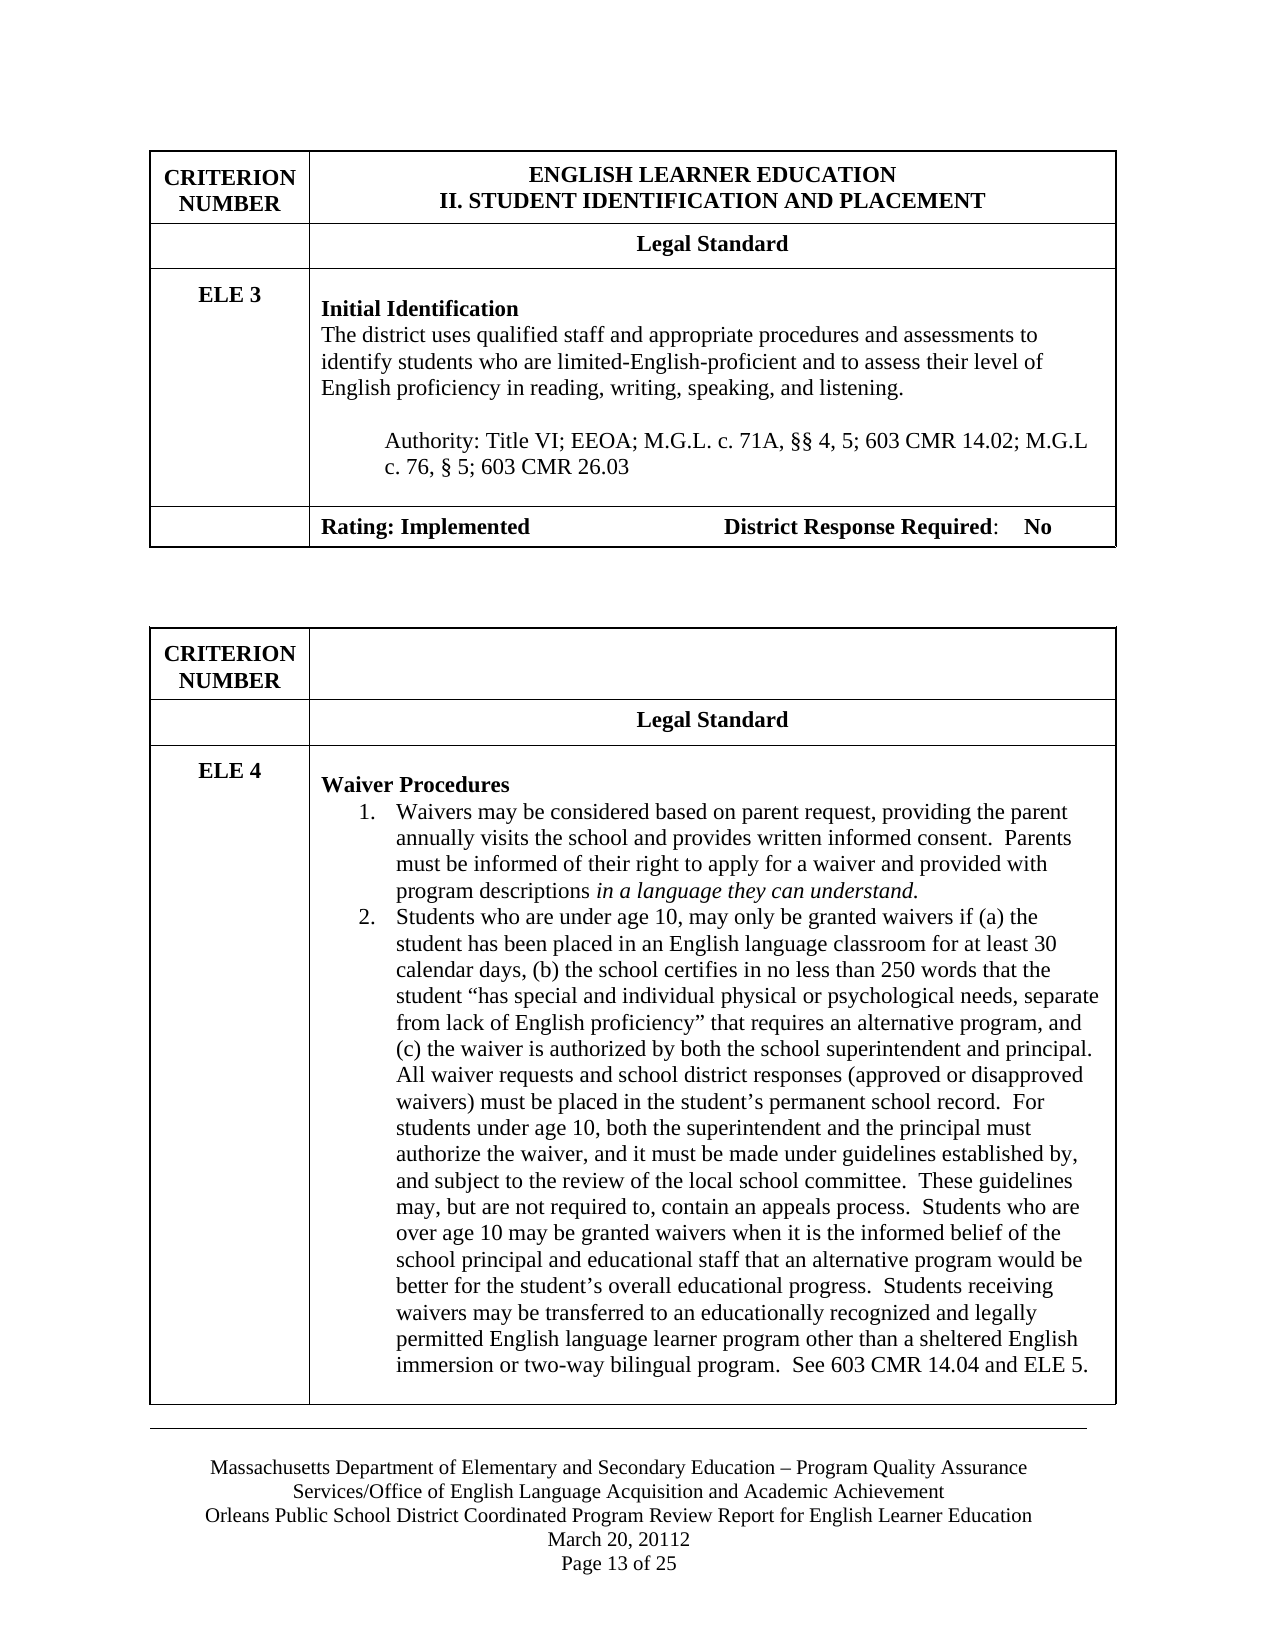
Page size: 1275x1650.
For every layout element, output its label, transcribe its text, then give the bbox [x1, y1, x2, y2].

table_header CRITERION NUMBER [151, 629, 309, 699]
table_cell District Response Required: [713, 507, 1012, 546]
table_header CRITERION NUMBER [151, 152, 309, 223]
table_cell [151, 224, 309, 268]
table_cell [151, 507, 309, 546]
table_cell Legal Standard [310, 700, 1115, 744]
table_cell ELE 4 [151, 746, 309, 1404]
table_cell ELE 3 [151, 269, 309, 506]
table_header [310, 629, 1115, 699]
table_cell Legal Standard [310, 224, 1115, 268]
table_cell Rating: Implemented [310, 507, 712, 546]
table_cell [151, 700, 309, 744]
table_cell Initial Identification The district uses qualified staff and appropriate procedures and assessments to identify students who are limited-English-proficient and to assess their level of English proficiency in reading, writing, speaking, and listening. Authority: Title VI; EEOA; M.G.L. c. 71A, §§ 4, 5; 603 CMR 14.02; M.G.L c. 76, § 5; 603 CMR 26.03 [310, 269, 1115, 506]
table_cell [310, 746, 1115, 1404]
table_header ENGLISH LEARNER EDUCATION II. STUDENT IDENTIFICATION AND PLACEMENT [310, 152, 1115, 223]
table_cell No [1013, 507, 1115, 546]
